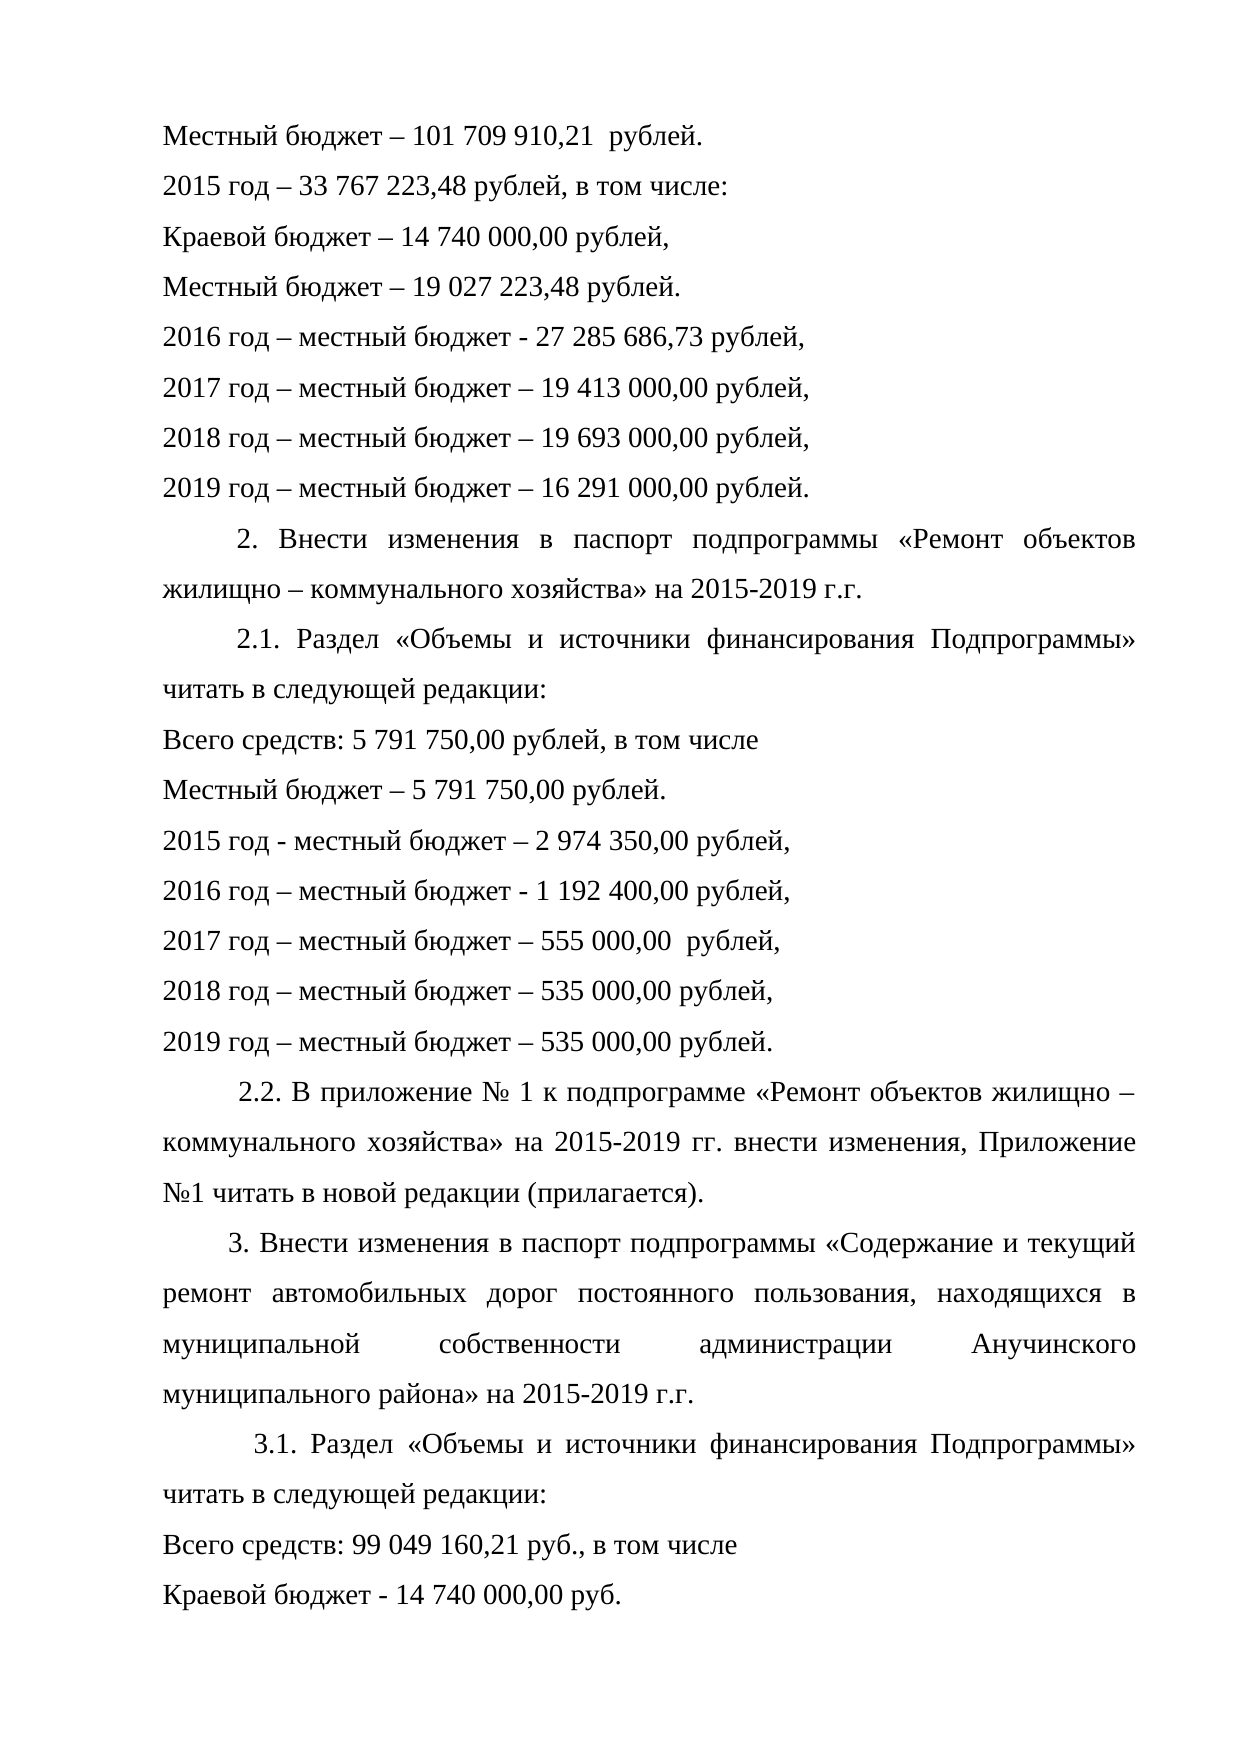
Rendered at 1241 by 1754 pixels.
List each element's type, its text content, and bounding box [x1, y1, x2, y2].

text Местный бюджет – 19 027 223,48 рублей. [162, 269, 1137, 303]
text 2019 год – местный бюджет – 16 291 000,00 рублей. [162, 470, 1137, 504]
text Всего средств: 99 049 160,21 руб., в том числе [162, 1527, 1137, 1561]
text 2017 год – местный бюджет – 19 413 000,00 рублей, [162, 370, 1137, 403]
text Местный бюджет – 101 709 910,21 рублей. [162, 118, 1137, 152]
text Краевой бюджет – 14 740 000,00 рублей, [162, 219, 1137, 252]
text 2015 год – 33 767 223,48 рублей, в том числе: [162, 168, 1137, 202]
text 2.2. В приложение № 1 к подпрограмме «Ремонт объектов жилищно – коммунального хозяйства» на 2015-2019 гг. внести изменения, Приложение №1 читать в новой редакции (прилагается). [162, 1074, 1137, 1208]
text 3.1. Раздел «Объемы и источники финансирования Подпрограммы» читать в следующей редакции: [162, 1426, 1137, 1510]
text 2015 год - местный бюджет – 2 974 350,00 рублей, [162, 823, 1137, 856]
text 2016 год – местный бюджет - 27 285 686,73 рублей, [162, 319, 1137, 353]
text 2017 год – местный бюджет – 555 000,00 рублей, [162, 923, 1137, 957]
text 2018 год – местный бюджет – 19 693 000,00 рублей, [162, 420, 1137, 454]
text Краевой бюджет - 14 740 000,00 руб. [162, 1577, 1137, 1611]
text 2019 год – местный бюджет – 535 000,00 рублей. [162, 1024, 1137, 1057]
text 2018 год – местный бюджет – 535 000,00 рублей, [162, 973, 1137, 1007]
text Местный бюджет – 5 791 750,00 рублей. [162, 772, 1137, 806]
text 2.1. Раздел «Объемы и источники финансирования Подпрограммы» читать в следующей редакции: [162, 621, 1137, 705]
text 2016 год – местный бюджет - 1 192 400,00 рублей, [162, 873, 1137, 906]
text 2. Внести изменения в паспорт подпрограммы «Ремонт объектов жилищно – коммунального хозяйства» на 2015-2019 г.г. [162, 521, 1137, 604]
text Всего средств: 5 791 750,00 рублей, в том числе [162, 722, 1137, 756]
text 3. Внести изменения в паспорт подпрограммы «Содержание и текущий ремонт автомобильных дорог постоянного пользования, находящихся в муниципальной собственности администрации Анучинского муниципального района» на 2015-2019 г.г. [162, 1225, 1137, 1409]
